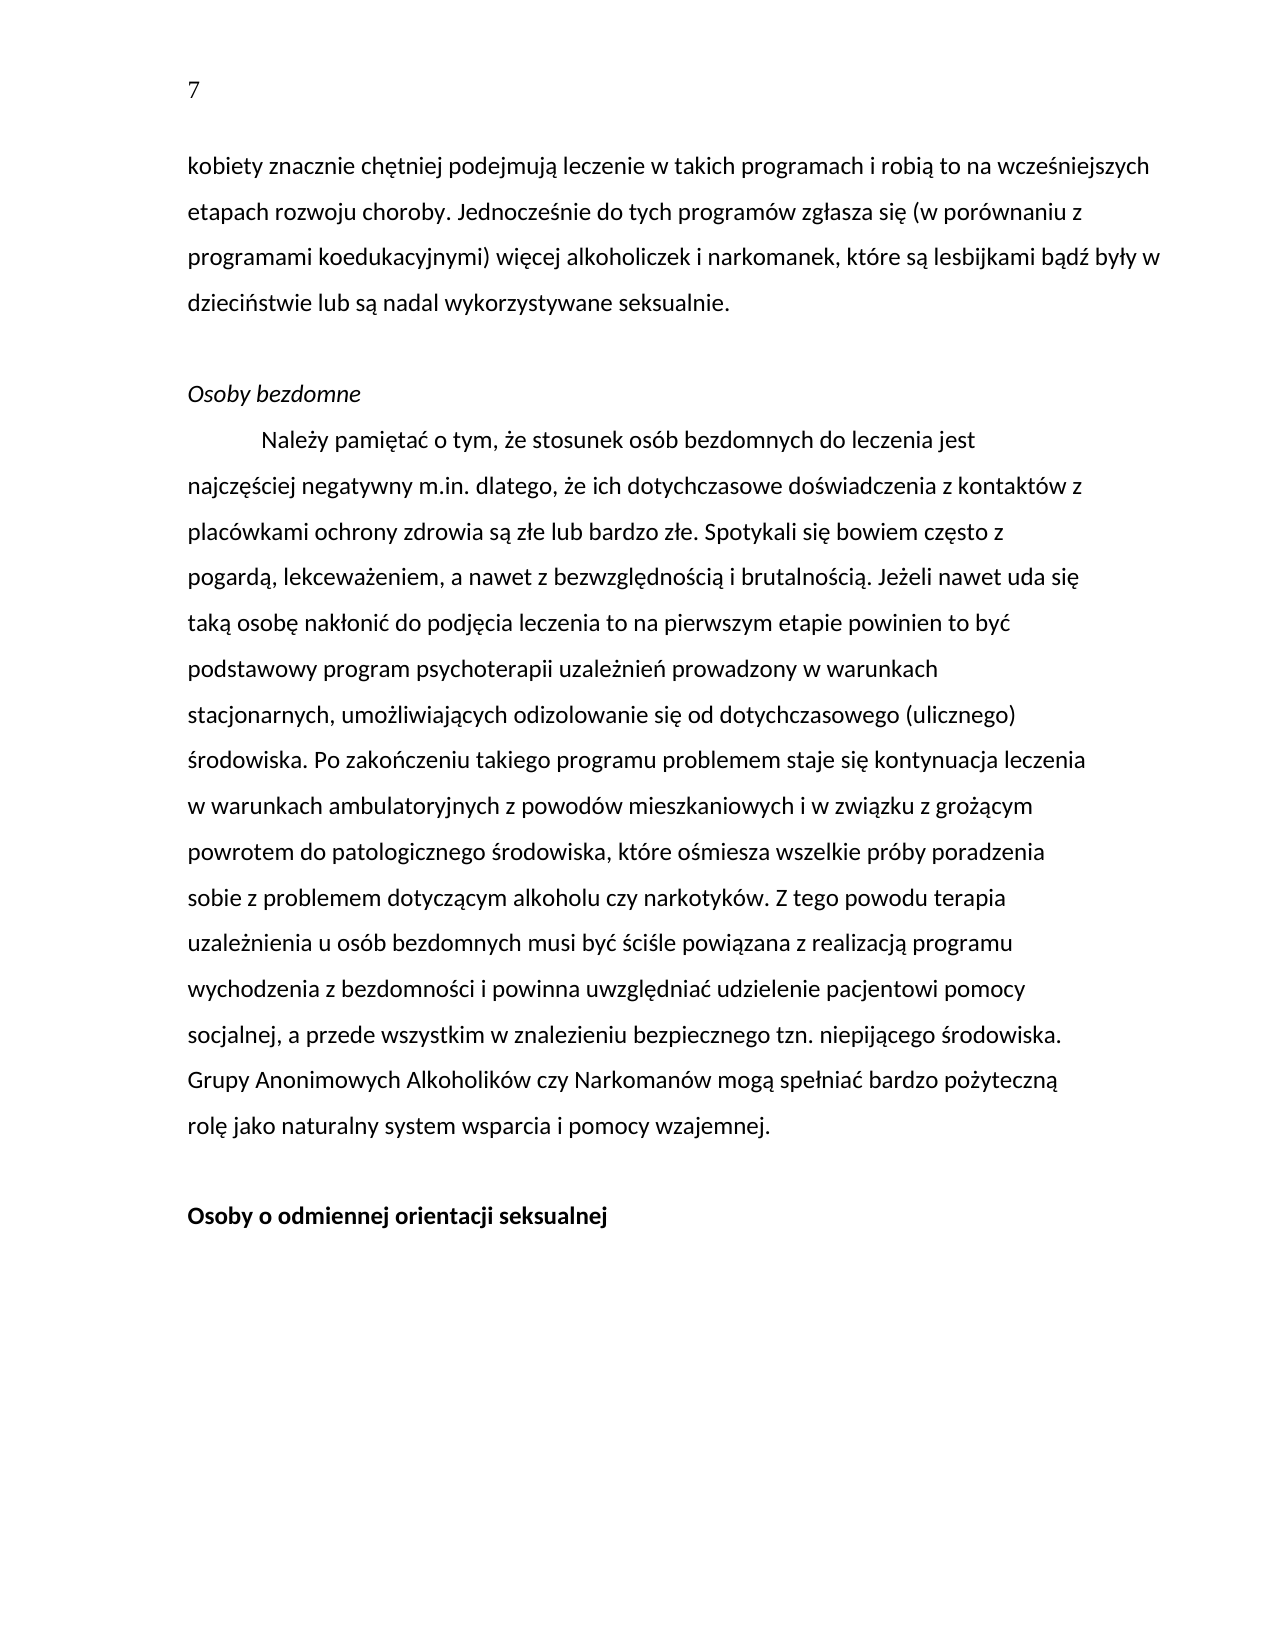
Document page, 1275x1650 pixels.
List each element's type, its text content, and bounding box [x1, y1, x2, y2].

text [187, 150, 1191, 318]
text Należy pamiętać o tym, że stosunek osób bezdomnych do leczenia jest najczęściej negatywny m.in. dlatego, że ich dotychczasowe doświadczenia z kontaktów z placówkami ochrony zdrowia są złe lub bardzo złe. Spotykali się bowiem często z pogardą, lekceważeniem, a nawet z bezwzględnością i brutalnością. Jeżeli nawet uda się taką osobę nakłonić do podjęcia leczenia to na pierwszym etapie powinien to być podstawowy program psychoterapii uzależnień prowadzony w warunkach stacjonarnych, umożliwiających odizolowanie się od dotychczasowego (ulicznego) środowiska. Po zakończeniu takiego programu problemem staje się kontynuacja leczenia w warunkach ambulatoryjnych z powodów mieszkaniowych i w związku z grożącym powrotem do patologicznego środowiska, które ośmiesza wszelkie próby poradzenia sobie z problemem dotyczącym alkoholu czy narkotyków. Z tego powodu terapia uzależnienia u osób bezdomnych musi być ściśle powiązana z realizacją programu wychodzenia z bezdomności i powinna uwzględniać udzielenie pacjentowi pomocy socjalnej, a przede wszystkim w znalezieniu bezpiecznego tzn. niepijącego środowiska. Grupy Anonimowych Alkoholików czy Narkomanów mogą spełniać bardzo pożyteczną rolę jako naturalny system wsparcia i pomocy wzajemnej. [187, 424, 1087, 1141]
text Osoby o odmiennej orientacji seksualnej [187, 1200, 1087, 1231]
text Osoby bezdomne [187, 379, 1087, 409]
